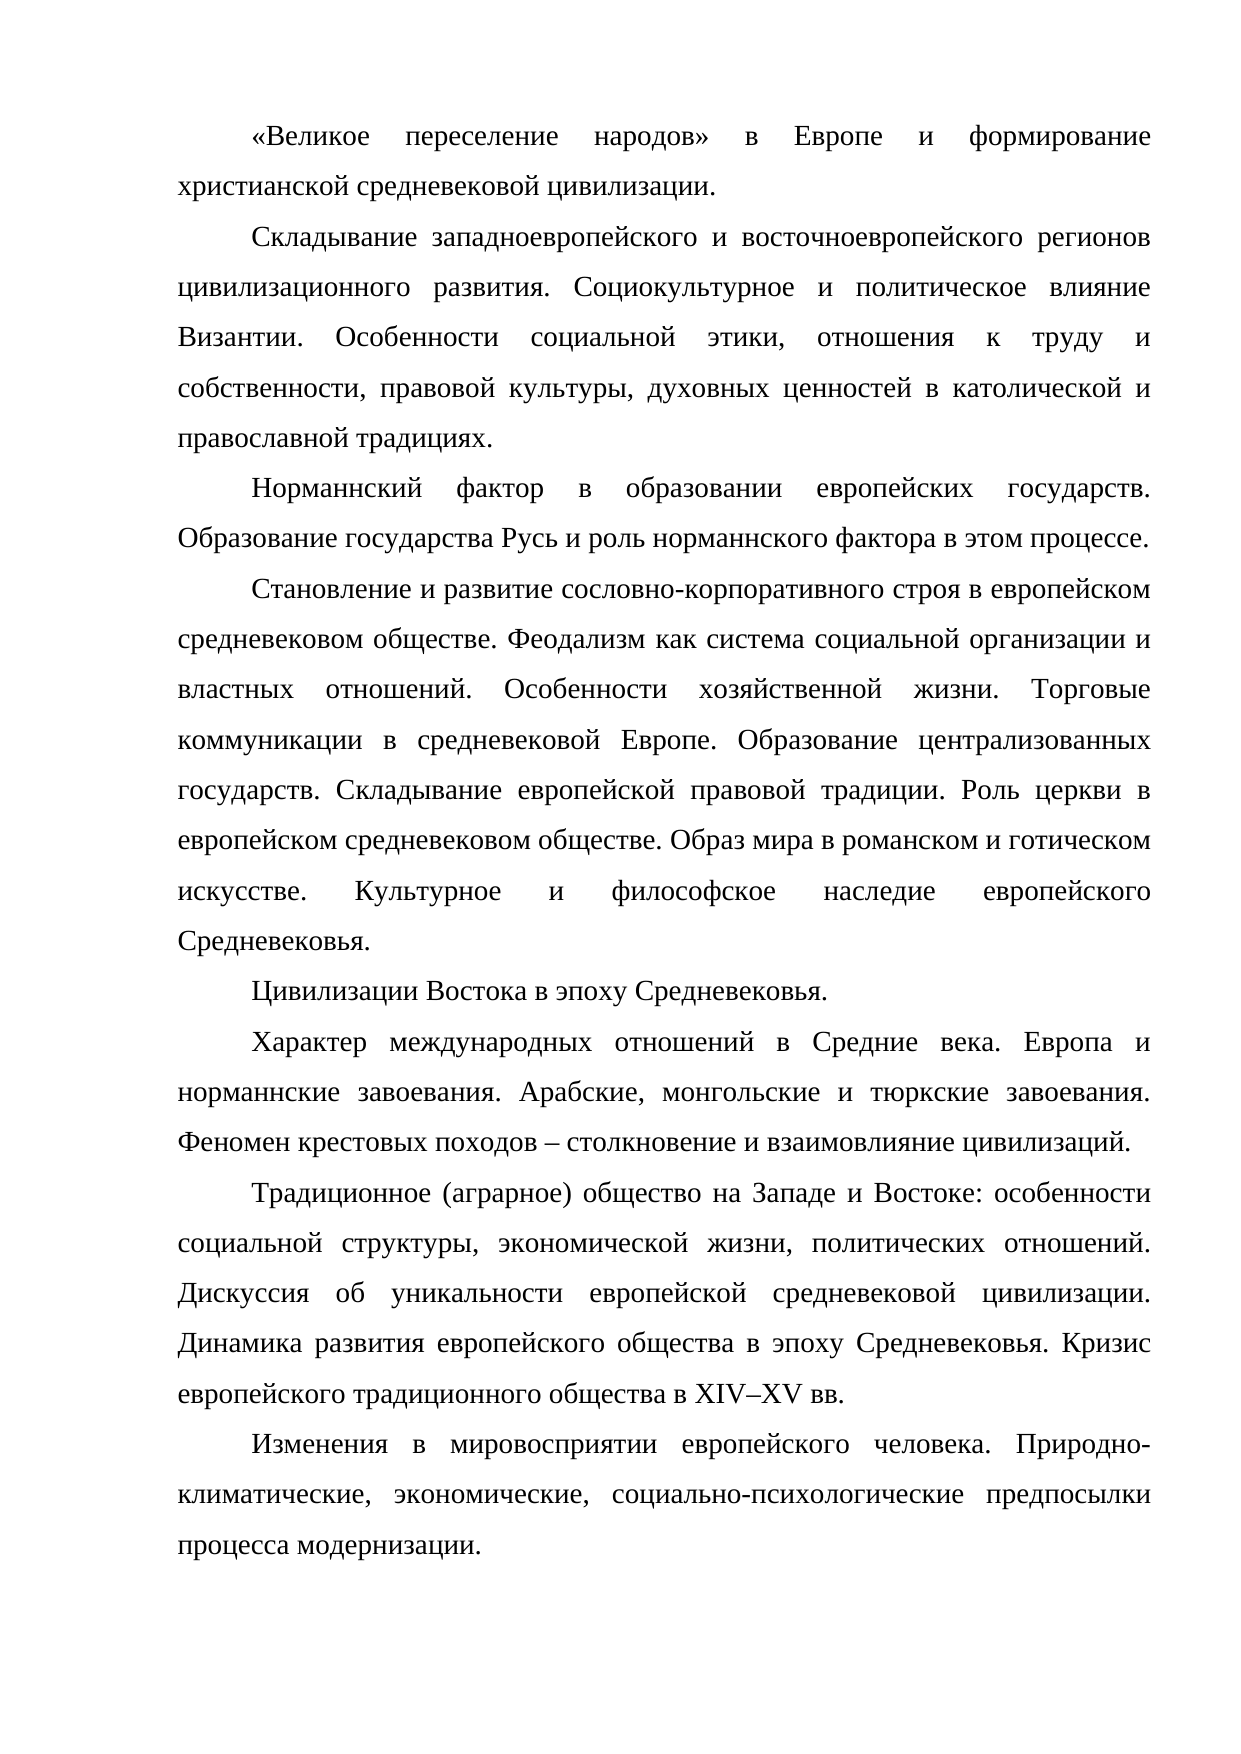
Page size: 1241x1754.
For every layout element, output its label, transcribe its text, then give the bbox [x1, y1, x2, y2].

text Складывание западноевропейского и восточноевропейского регионов цивилизационного развития. Социокультурное и политическое влияние Византии. Особенности социальной этики, отношения к труду и собственности, правовой культуры, духовных ценностей в католической и православной традициях. [177, 219, 1152, 453]
text Традиционное (аграрное) общество на Западе и Востоке: особенности социальной структуры, экономической жизни, политических отношений. Дискуссия об уникальности европейской средневековой цивилизации. Динамика развития европейского общества в эпоху Средневековья. Кризис европейского традиционного общества в XIV–XV вв. [177, 1175, 1152, 1409]
text Становление и развитие сословно-корпоративного строя в европейском средневековом обществе. Феодализм как система социальной организации и властных отношений. Особенности хозяйственной жизни. Торговые коммуникации в средневековой Европе. Образование централизованных государств. Складывание европейской правовой традиции. Роль церкви в европейском средневековом обществе. Образ мира в романском и готическом искусстве. Культурное и философское наследие европейского Средневековья. [177, 571, 1152, 957]
text Изменения в мировосприятии европейского человека. Природно-климатические, экономические, социально-психологические предпосылки процесса модернизации. [177, 1426, 1152, 1560]
text Норманнский фактор в образовании европейских государств. Образование государства Русь и роль норманнского фактора в этом процессе. [177, 470, 1152, 554]
text Цивилизации Востока в эпоху Средневековья. [177, 973, 1152, 1007]
text Характер международных отношений в Средние века. Европа и норманнские завоевания. Арабские, монгольские и тюркские завоевания. Феномен крестовых походов – столкновение и взаимовлияние цивилизаций. [177, 1024, 1152, 1158]
text «Великое переселение народов» в Европе и формирование христианской средневековой цивилизации. [177, 118, 1152, 202]
